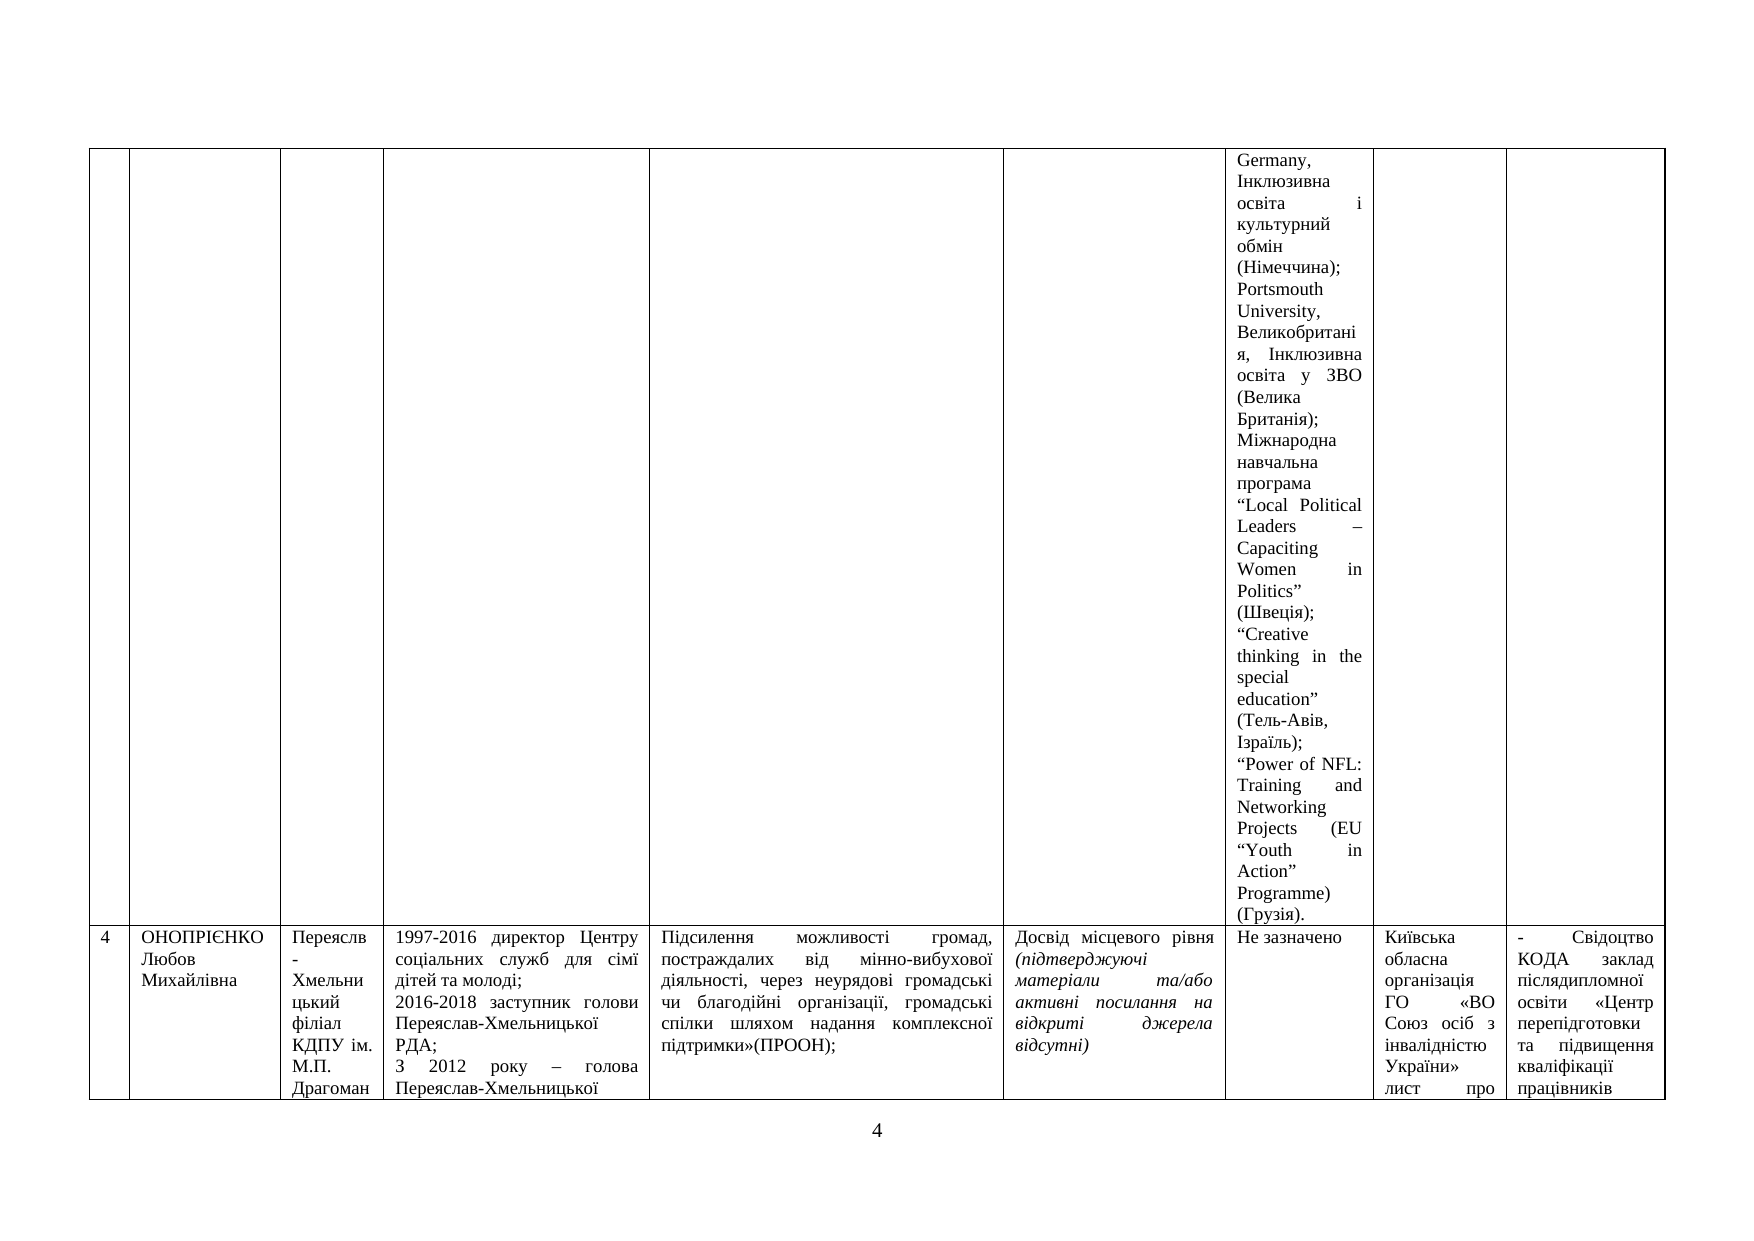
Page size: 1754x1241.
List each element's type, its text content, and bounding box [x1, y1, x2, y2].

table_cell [1374, 149, 1506, 925]
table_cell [281, 149, 383, 925]
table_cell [130, 926, 280, 1098]
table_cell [1507, 926, 1664, 1098]
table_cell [1004, 149, 1225, 925]
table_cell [130, 149, 280, 925]
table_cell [281, 926, 383, 1098]
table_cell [1507, 149, 1664, 925]
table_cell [1374, 926, 1506, 1098]
table_cell Не зазначено [1226, 926, 1373, 1098]
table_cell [384, 149, 649, 925]
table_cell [384, 926, 649, 1098]
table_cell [650, 149, 1003, 925]
table_cell 3 [90, 149, 129, 925]
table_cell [1004, 926, 1225, 1098]
table_cell 4 [90, 926, 129, 1098]
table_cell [1226, 149, 1373, 925]
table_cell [650, 926, 1003, 1098]
